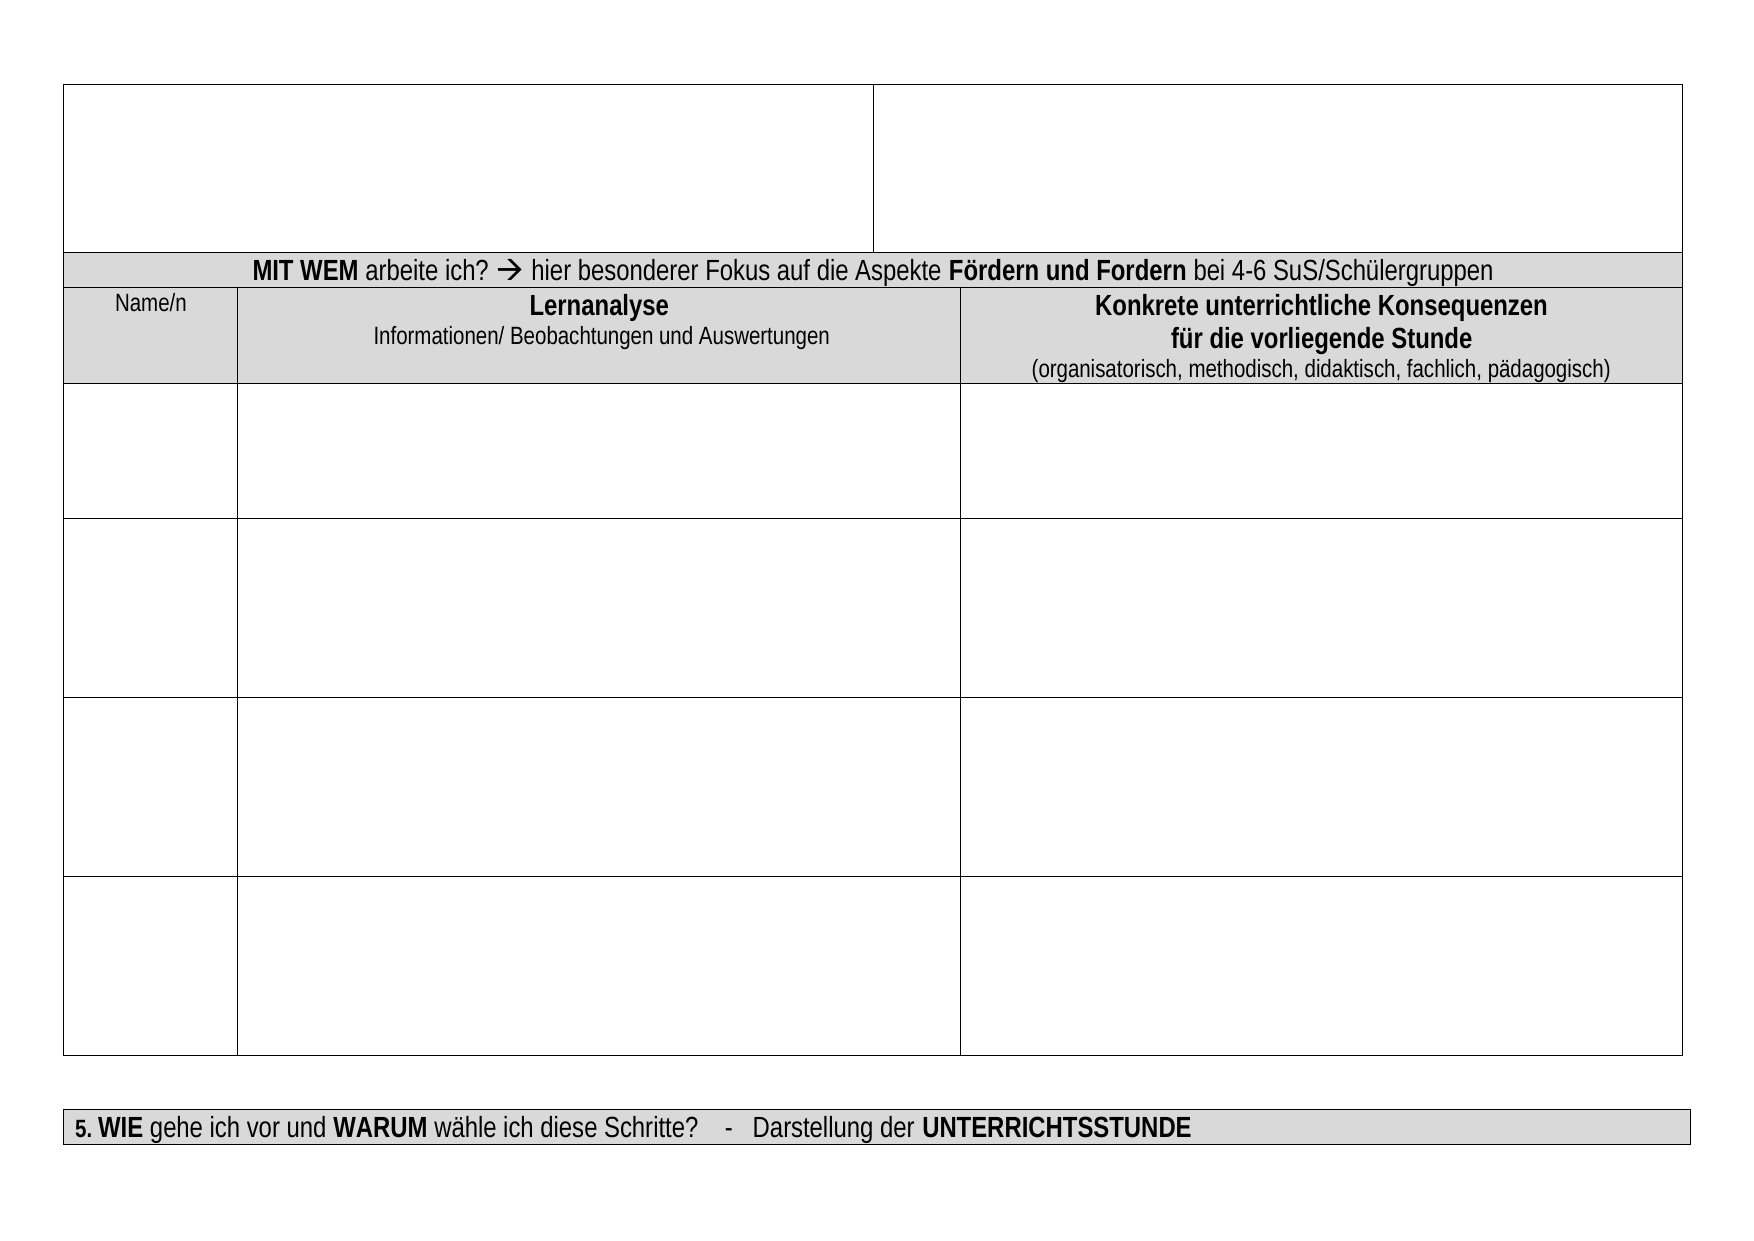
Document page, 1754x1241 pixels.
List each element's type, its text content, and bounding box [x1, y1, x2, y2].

table_cell [64, 877, 237, 1054]
table_cell [238, 384, 960, 518]
table_header 5. WIE gehe ich vor und WARUM wähle ich diese Schritte? - Darstellung der UNTERRICHTSSTUNDE [64, 1110, 1690, 1144]
table_cell MIT WEM arbeite ich? hier besonderer Fokus auf die Aspekte Fördern und Fordern bei 4-6 SuS/Schülergruppen [64, 253, 1682, 287]
table_cell [64, 384, 237, 518]
table_cell [64, 85, 873, 252]
table_cell [961, 877, 1682, 1054]
table_cell [961, 698, 1682, 876]
table_cell [64, 698, 237, 876]
table_cell [238, 698, 960, 876]
table_cell [64, 519, 237, 697]
table_cell [238, 519, 960, 697]
table_cell [961, 519, 1682, 697]
table_cell Lernanalyse Informationen/ Beobachtungen und Auswertungen [238, 288, 960, 383]
table_cell Konkrete unterrichtliche Konsequenzen für die vorliegende Stunde (organisatorisch, methodisch, didaktisch, fachlich, pädagogisch) [961, 288, 1682, 383]
table_cell [961, 384, 1682, 518]
table_cell Name/n [64, 288, 237, 383]
table_cell [238, 877, 960, 1054]
table_cell [874, 85, 1682, 252]
